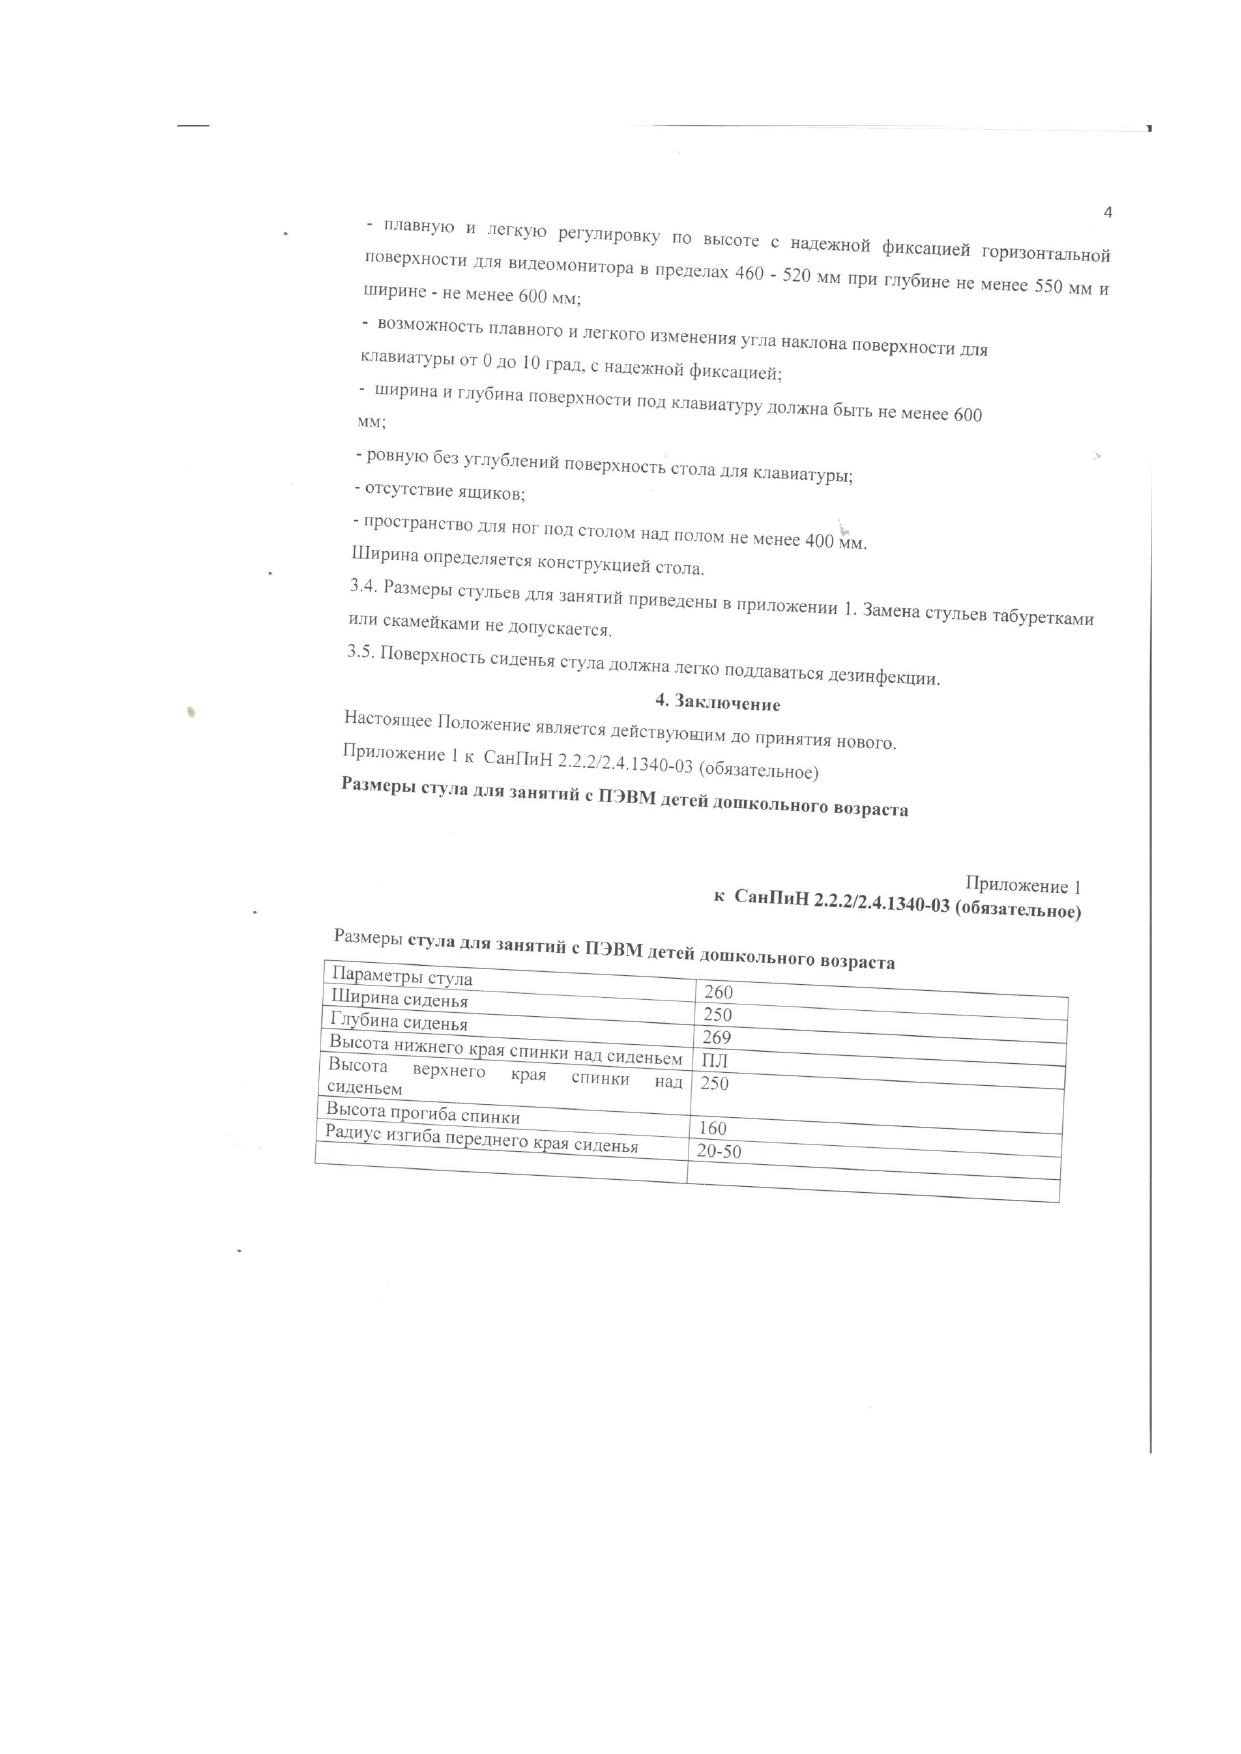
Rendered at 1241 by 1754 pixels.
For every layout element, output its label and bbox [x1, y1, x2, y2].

picture [177, 118, 1152, 1460]
